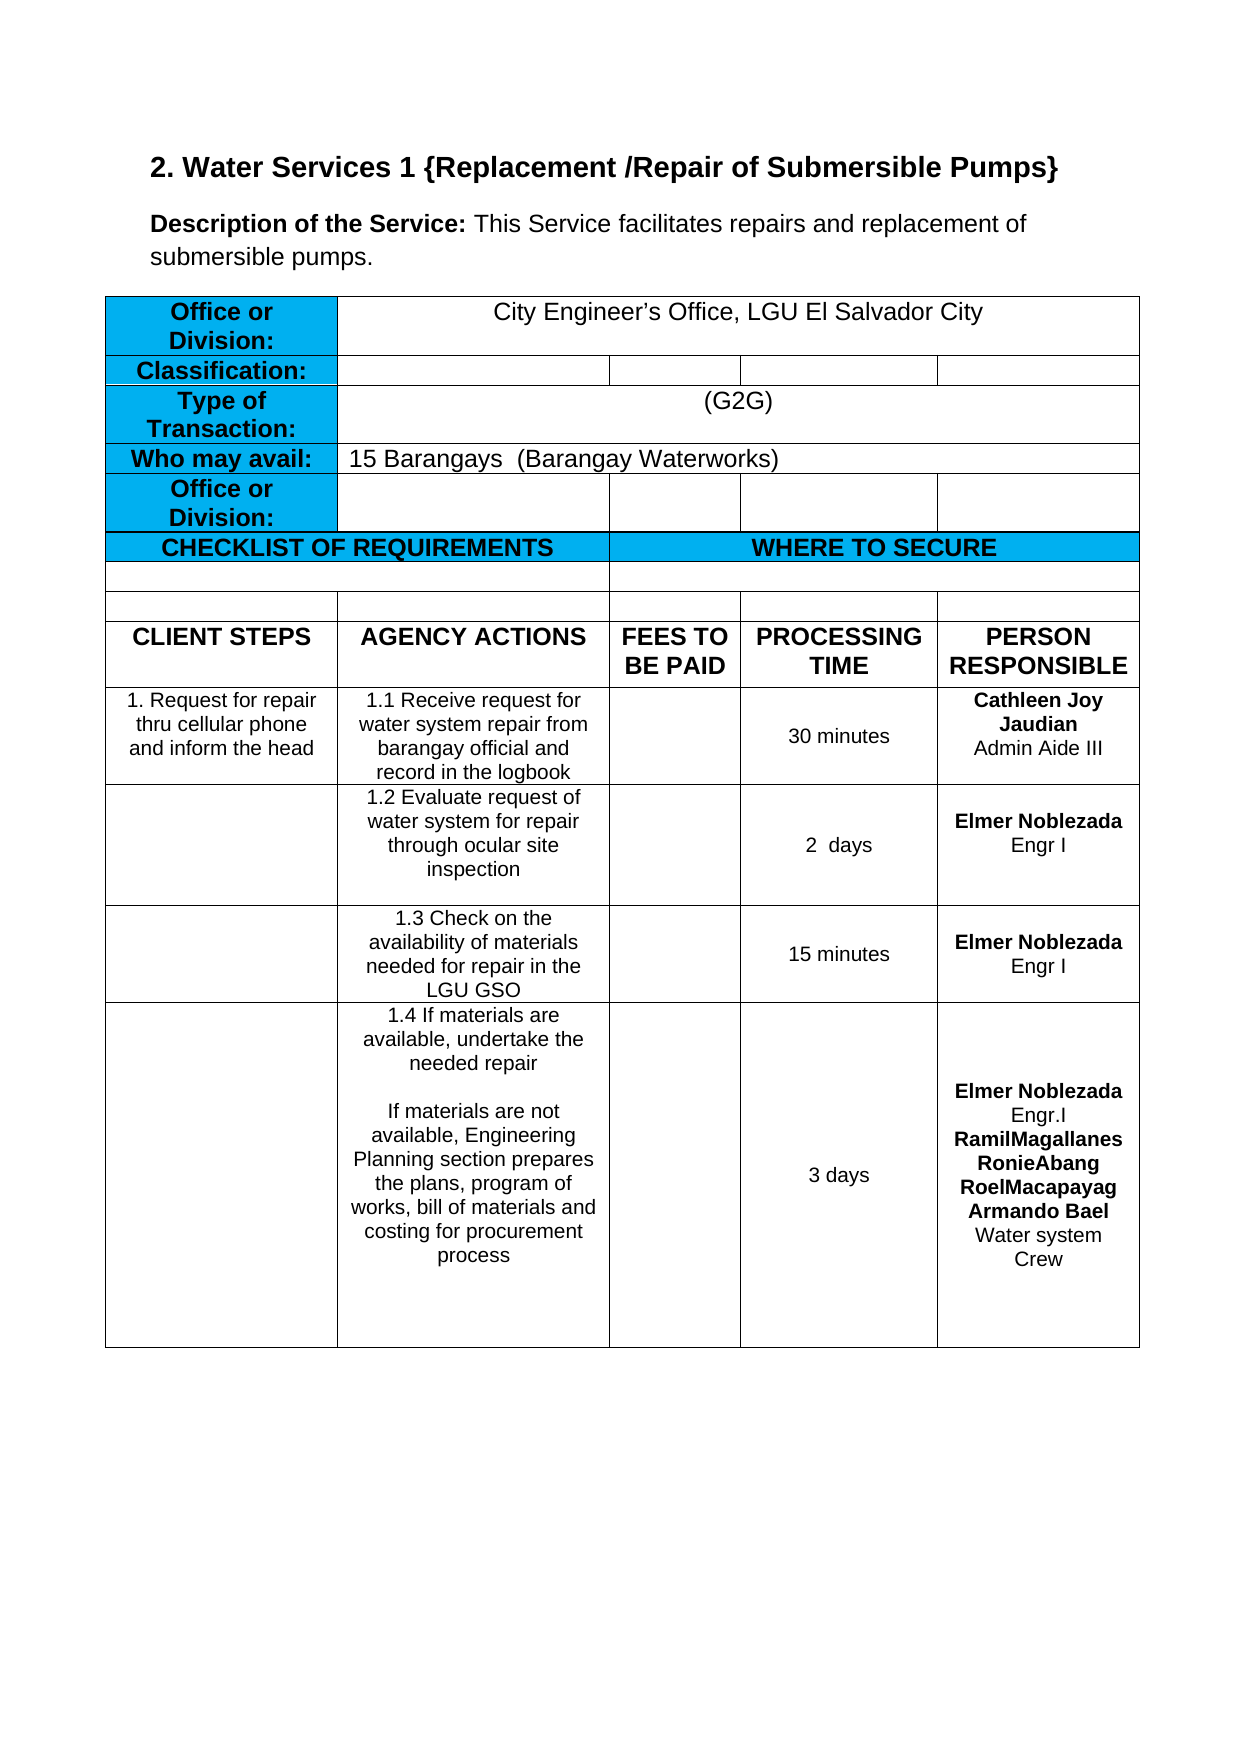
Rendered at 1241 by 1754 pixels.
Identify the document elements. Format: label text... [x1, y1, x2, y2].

table_header Office or Division: [106, 297, 337, 355]
table_cell 15 minutes [741, 906, 937, 1002]
table_cell 15 Barangays (Barangay Waterworks) [338, 444, 1139, 473]
table_cell [938, 474, 1139, 531]
table_cell 1.4 If materials are available, undertake the needed repair If materials are not available, Engineering Planning section prepares the plans, program of works, bill of materials and costing for procurement process [338, 1003, 609, 1347]
table_cell [741, 592, 937, 621]
table_cell [610, 1003, 740, 1347]
table_cell CHECKLIST OF REQUIREMENTS [106, 533, 609, 561]
table_cell [106, 785, 337, 905]
table_cell 1. Request for repair thru cellular phone and inform the head [106, 688, 337, 784]
table_cell 1.2 Evaluate request of water system for repair through ocular site inspection [338, 785, 609, 905]
table_cell [938, 356, 1139, 384]
table_cell Who may avail: [106, 444, 337, 473]
table_cell Elmer Noblezada Engr I [938, 906, 1139, 1002]
table_cell Classification: [106, 356, 337, 384]
table_cell [610, 356, 740, 384]
table_cell 3 days [741, 1003, 937, 1347]
table_cell Office or Division: [106, 474, 337, 531]
table_cell [610, 785, 740, 905]
table_header City Engineer’s Office, LGU El Salvador City [338, 297, 1139, 355]
table_cell 1.3 Check on the availability of materials needed for repair in the LGU GSO [338, 906, 609, 1002]
table_cell AGENCY ACTIONS [338, 622, 609, 687]
table_cell Elmer Noblezada Engr I [938, 785, 1139, 905]
table_cell [741, 356, 937, 384]
table_cell WHERE TO SECURE [610, 533, 1139, 561]
table_cell [610, 474, 740, 531]
table_cell 1.1 Receive request for water system repair from barangay official and record in the logbook [338, 688, 609, 784]
table_cell PERSON RESPONSIBLE [938, 622, 1139, 687]
text Description of the Service: This Service facilitates repairs and replacement of submersible pumps. [150, 209, 1090, 271]
table_cell [106, 906, 337, 1002]
table_cell FEES TO BE PAID [610, 622, 740, 687]
text 2. Water Services 1 {Replacement /Repair of Submersible Pumps} [150, 150, 1090, 183]
table_cell [106, 562, 609, 591]
table_cell [106, 1003, 337, 1347]
table_cell Type of Transaction: [106, 386, 337, 443]
table_cell 30 minutes [741, 688, 937, 784]
table_cell PROCESSING TIME [741, 622, 937, 687]
table_cell [610, 688, 740, 784]
table_cell [338, 592, 609, 621]
table_cell [610, 906, 740, 1002]
table_cell [106, 592, 337, 621]
table_cell (G2G) [338, 386, 1139, 443]
table_cell [938, 592, 1139, 621]
table_cell [338, 356, 609, 384]
table_cell 2 days [741, 785, 937, 905]
table_cell [338, 474, 609, 531]
table_cell [610, 562, 1139, 591]
table_cell [741, 474, 937, 531]
table_cell Cathleen Joy Jaudian Admin Aide III [938, 688, 1139, 784]
table_cell Elmer Noblezada Engr.I RamilMagallanes RonieAbang RoelMacapayag Armando Bael Water system Crew [938, 1003, 1139, 1347]
table_cell [610, 592, 740, 621]
table_cell CLIENT STEPS [106, 622, 337, 687]
